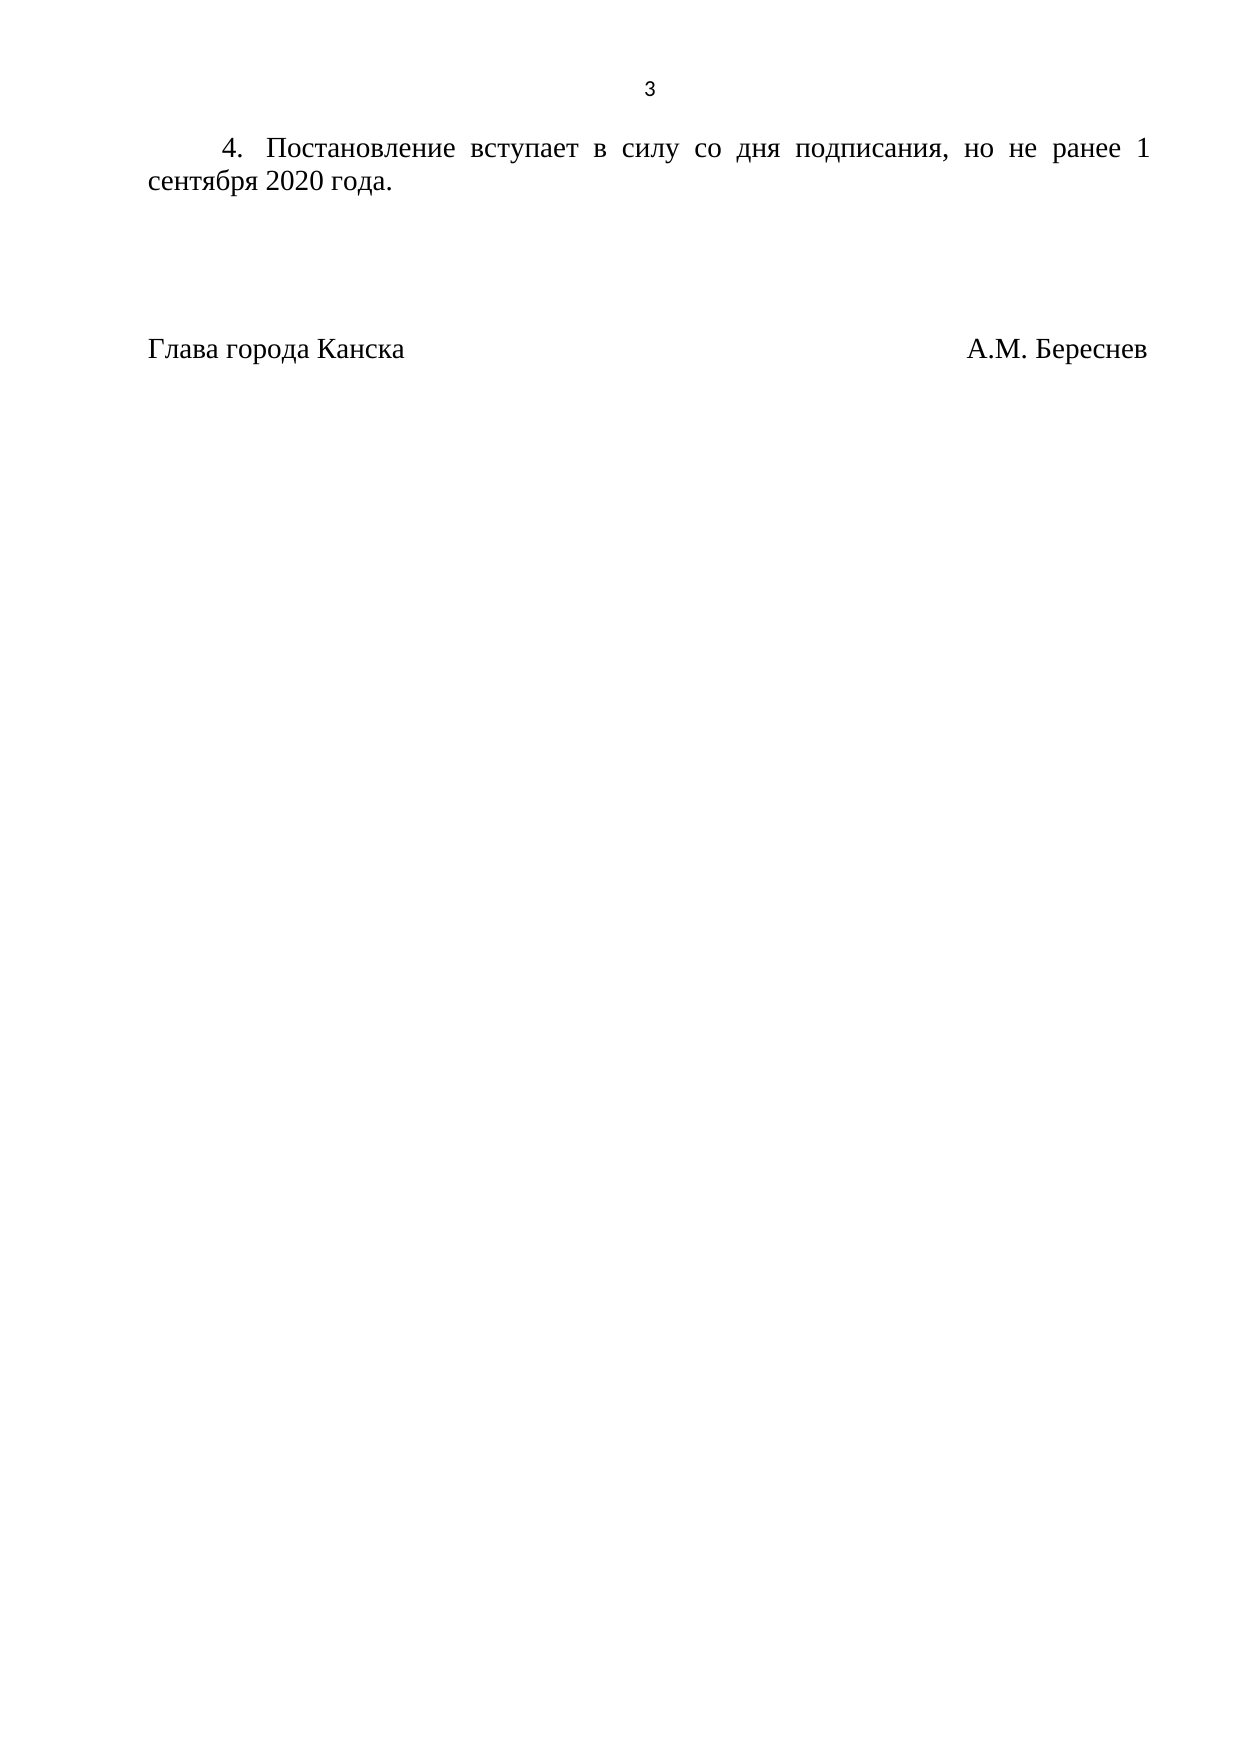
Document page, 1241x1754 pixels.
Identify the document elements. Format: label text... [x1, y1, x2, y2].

text Глава города Канска А.М. Береснев [148, 331, 1152, 365]
list Постановление вступает в силу со дня подписания, но не ранее 1 сентября 2020 года. [148, 130, 1152, 197]
